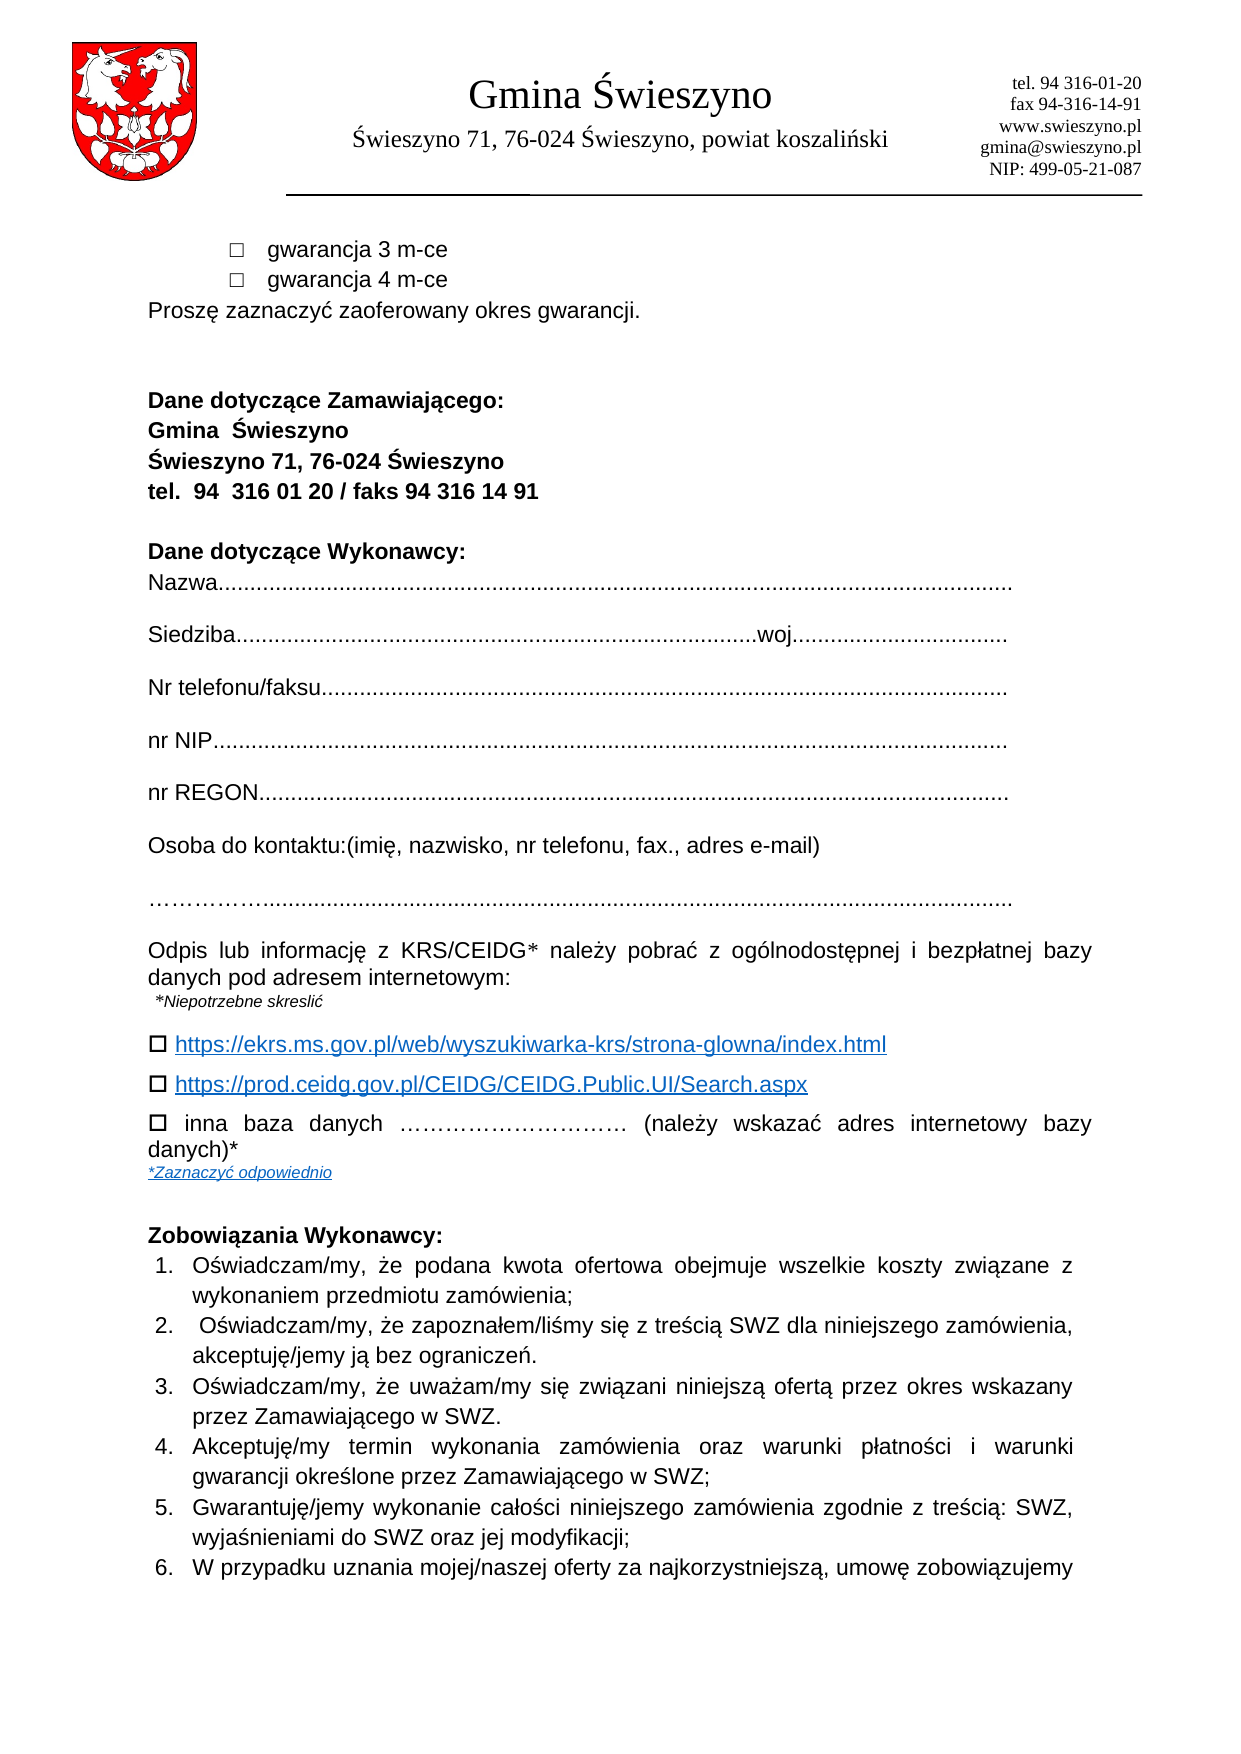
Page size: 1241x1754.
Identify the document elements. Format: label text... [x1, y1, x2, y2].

list gwarancja 3 m-ce [229, 236, 1092, 263]
text Świeszyno 71, 76-024 Świeszyno [148, 448, 1092, 474]
text nr NIP............................................................................................................................. [148, 727, 1092, 753]
list Akceptuję/my termin wykonania zamówienia oraz warunki płatności i warunki gwarancji określone przez Zamawiającego w SWZ; [154, 1433, 1074, 1490]
text Nazwa............................................................................................................................. [148, 568, 1092, 595]
text Nr telefonu/faksu............................................................................................................ [148, 674, 1092, 700]
text inna baza danych ………………………… (należy wskazać adres internetowy bazy danych)* [148, 1110, 1092, 1163]
text Proszę zaznaczyć zaoferowany okres gwarancji. [148, 297, 1092, 323]
text https://prod.ceidg.gov.pl/CEIDG/CEIDG.Public.UI/Search.aspx [148, 1071, 1092, 1097]
text tel. 94 316 01 20 / faks 94 316 14 91 [148, 478, 1092, 504]
text *Zaznaczyć odpowiednio [148, 1163, 1092, 1182]
text nr REGON...................................................................................................................... [148, 779, 1092, 806]
picture [72, 42, 197, 181]
text *Niepotrzebne skreslić [148, 990, 1092, 1012]
text Siedziba..................................................................................woj.................................. [148, 621, 1092, 648]
text Zobowiązania Wykonawcy: [148, 1222, 1092, 1248]
text Dane dotyczące Zamawiającego: [148, 387, 1092, 414]
text Dane dotyczące Wykonawcy: [148, 538, 1092, 565]
text Odpis lub informację z KRS/CEIDG* należy pobrać z ogólnodostępnej i bezpłatnej bazy danych pod adresem internetowym: [148, 937, 1092, 990]
list gwarancja 4 m-ce [229, 266, 1092, 293]
list Oświadczam/my, że podana kwota ofertowa obejmuje wszelkie koszty związane z wykonaniem przedmiotu zamówienia; [154, 1252, 1074, 1308]
text https://ekrs.ms.gov.pl/web/wyszukiwarka-krs/strona-glowna/index.html [148, 1031, 1092, 1057]
text Osoba do kontaktu:(imię, nazwisko, nr telefonu, fax., adres e-mail) [148, 832, 1092, 858]
text Gmina Świeszyno [148, 417, 1092, 444]
list Gwarantuję/jemy wykonanie całości niniejszego zamówienia zgodnie z treścią: SWZ, wyjaśnieniami do SWZ oraz jej modyfikacji; [154, 1493, 1074, 1550]
list Oświadczam/my, że zapoznałem/liśmy się z treścią SWZ dla niniejszego zamówienia, akceptuję/jemy ją bez ograniczeń. [154, 1312, 1074, 1369]
list Oświadczam/my, że uważam/my się związani niniejszą ofertą przez okres wskazany przez Zamawiającego w SWZ. [154, 1373, 1074, 1429]
text ……………...................................................................................................................... [148, 885, 1092, 911]
